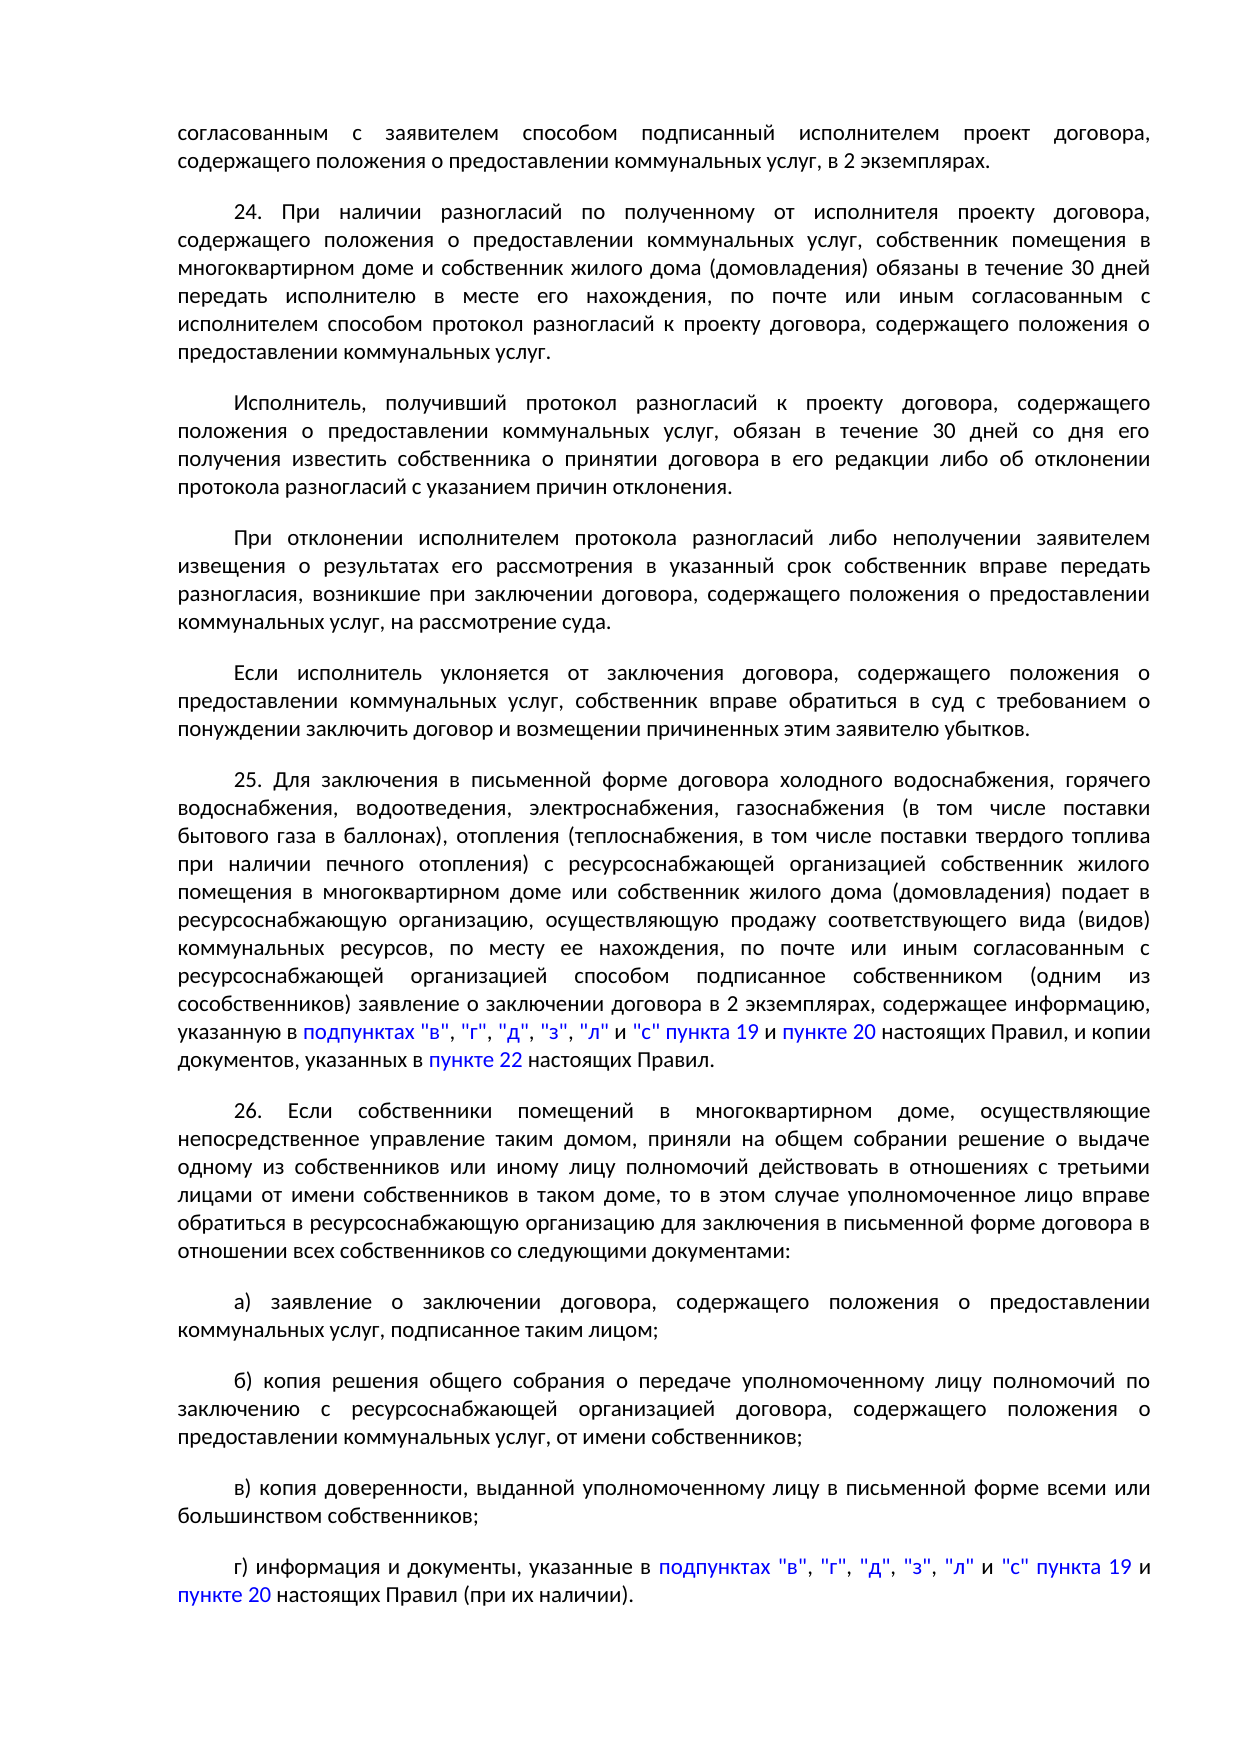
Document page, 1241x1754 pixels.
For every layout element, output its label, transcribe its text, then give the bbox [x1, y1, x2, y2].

text 26. Если собственники помещений в многоквартирном доме, осуществляющие непосредственное управление таким домом, приняли на общем собрании решение о выдаче одному из собственников или иному лицу полномочий действовать в отношениях с третьими лицами от имени собственников в таком доме, то в этом случае уполномоченное лицо вправе обратиться в ресурсоснабжающую организацию для заключения в письменной форме договора в отношении всех собственников со следующими документами: [177, 1096, 1152, 1264]
text Если исполнитель уклоняется от заключения договора, содержащего положения о предоставлении коммунальных услуг, собственник вправе обратиться в суд с требованием о понуждении заключить договор и возмещении причиненных этим заявителю убытков. [177, 658, 1152, 742]
text 24. При наличии разногласий по полученному от исполнителя проекту договора, содержащего положения о предоставлении коммунальных услуг, собственник помещения в многоквартирном доме и собственник жилого дома (домовладения) обязаны в течение 30 дней передать исполнителю в месте его нахождения, по почте или иным согласованным с исполнителем способом протокол разногласий к проекту договора, содержащего положения о предоставлении коммунальных услуг. [177, 197, 1152, 365]
text При отклонении исполнителем протокола разногласий либо неполучении заявителем извещения о результатах его рассмотрения в указанный срок собственник вправе передать разногласия, возникшие при заключении договора, содержащего положения о предоставлении коммунальных услуг, на рассмотрение суда. [177, 523, 1152, 635]
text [177, 118, 1152, 174]
text а) заявление о заключении договора, содержащего положения о предоставлении коммунальных услуг, подписанное таким лицом; [177, 1287, 1152, 1343]
text г) информация и документы, указанные в подпунктах "в", "г", "д", "з", "л" и "с" пункта 19 и пункте 20 настоящих Правил (при их наличии). [177, 1552, 1152, 1608]
text в) копия доверенности, выданной уполномоченному лицу в письменной форме всеми или большинством собственников; [177, 1473, 1152, 1529]
text 25. Для заключения в письменной форме договора холодного водоснабжения, горячего водоснабжения, водоотведения, электроснабжения, газоснабжения (в том числе поставки бытового газа в баллонах), отопления (теплоснабжения, в том числе поставки твердого топлива при наличии печного отопления) с ресурсоснабжающей организацией собственник жилого помещения в многоквартирном доме или собственник жилого дома (домовладения) подает в ресурсоснабжающую организацию, осуществляющую продажу соответствующего вида (видов) коммунальных ресурсов, по месту ее нахождения, по почте или иным согласованным с ресурсоснабжающей организацией способом подписанное собственником (одним из сособственников) заявление о заключении договора в 2 экземплярах, содержащее информацию, указанную в подпунктах "в", "г", "д", "з", "л" и "с" пункта 19 и пункте 20 настоящих Правил, и копии документов, указанных в пункте 22 настоящих Правил. [177, 765, 1152, 1073]
text Исполнитель, получивший протокол разногласий к проекту договора, содержащего положения о предоставлении коммунальных услуг, обязан в течение 30 дней со дня его получения известить собственника о принятии договора в его редакции либо об отклонении протокола разногласий с указанием причин отклонения. [177, 388, 1152, 500]
text б) копия решения общего собрания о передаче уполномоченному лицу полномочий по заключению с ресурсоснабжающей организацией договора, содержащего положения о предоставлении коммунальных услуг, от имени собственников; [177, 1366, 1152, 1450]
